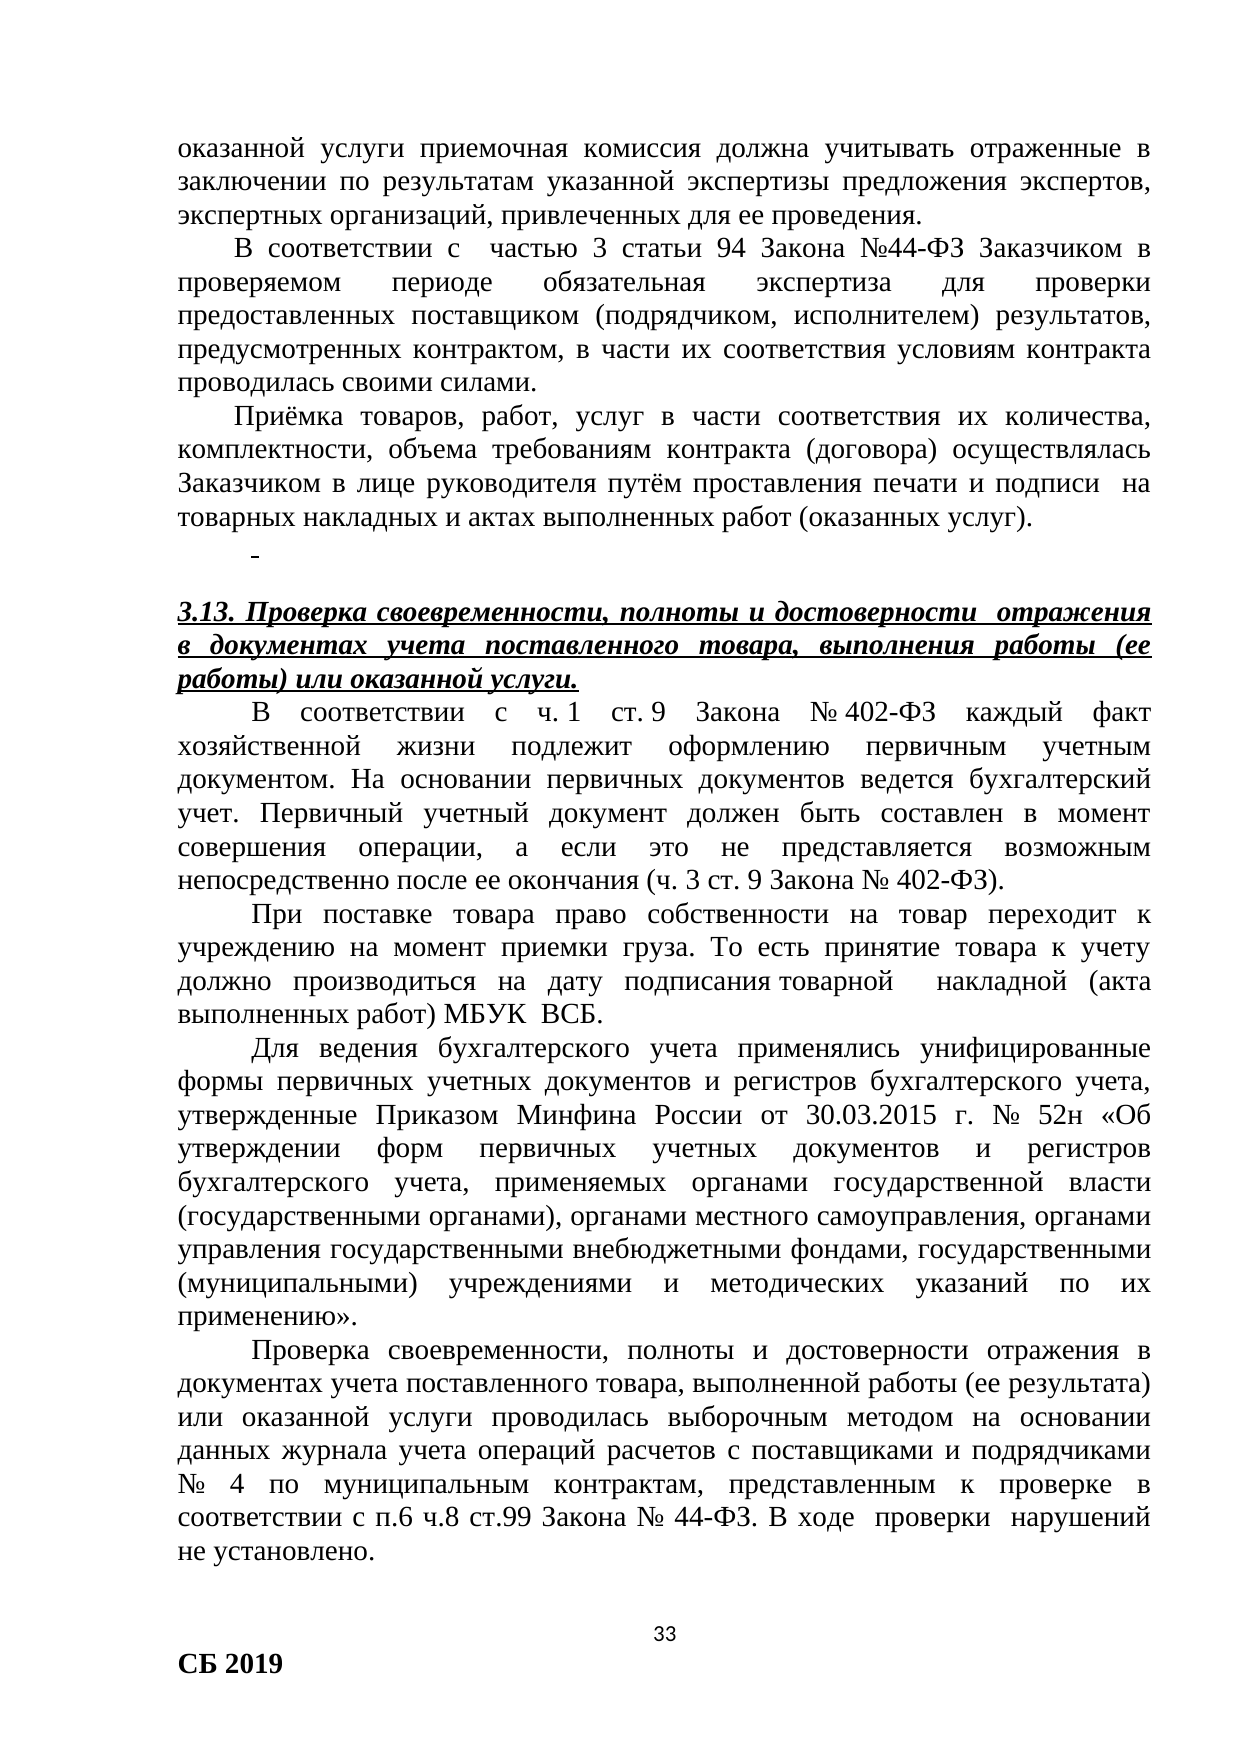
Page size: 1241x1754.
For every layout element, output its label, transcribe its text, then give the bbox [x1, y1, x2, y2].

text Проверка своевременности, полноты и достоверности отражения в документах учета поставленного товара, выполненной работы (ее результата) или оказанной услуги проводилась выборочным методом на основании данных журнала учета операций расчетов с поставщиками и подрядчиками № 4 по муниципальным контрактам, представленным к проверке в соответствии с п.6 ч.8 ст.99 Закона № 44-ФЗ. В ходе проверки нарушений не установлено. [177, 1332, 1152, 1567]
text 3.13. Проверка своевременности, полноты и достоверности отражения в документах учета поставленного товара, выполнения работы (ее работы) или оказанной услуги. [177, 657, 1152, 694]
text При поставке товара право собственности на товар переходит к учреждению на момент приемки груза. То есть принятие товара к учету должно производиться на дату подписания товарной накладной (акта выполненных работ) МБУК ВСБ. [177, 896, 1152, 1030]
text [177, 130, 1152, 230]
text 3.13. Проверка своевременности, полноты и достоверности отражения в документах учета поставленного товара, выполнения работы (ее работы) или оказанной услуги. [177, 624, 1152, 656]
text Приёмка товаров, работ, услуг в части соответствия их количества, комплектности, объема требованиям контракта (договора) осуществлялась Заказчиком в лице руководителя путём проставления печати и подписи на товарных накладных и актах выполненных работ (оказанных услуг). [177, 398, 1152, 532]
text В соответствии с ч. 1 ст. 9 Закона № 402-ФЗ каждый факт хозяйственной жизни подлежит оформлению первичным учетным документом. На основании первичных документов ведется бухгалтерский учет. Первичный учетный документ должен быть составлен в момент совершения операции, а если это не представляется возможным непосредственно после ее окончания (ч. 3 ст. 9 Закона № 402-ФЗ). [177, 694, 1152, 896]
text 3.13. Проверка своевременности, полноты и достоверности отражения в документах учета поставленного товара, выполнения работы (ее работы) или оказанной услуги. [177, 594, 1152, 623]
text Для ведения бухгалтерского учета применялись унифицированные формы первичных учетных документов и регистров бухгалтерского учета, утвержденные Приказом Минфина России от 30.03.2015 г. № 52н «Об утверждении форм первичных учетных документов и регистров бухгалтерского учета, применяемых органами государственной власти (государственными органами), органами местного самоуправления, органами управления государственными внебюджетными фондами, государственными (муниципальными) учреждениями и методических указаний по их применению». [177, 1030, 1152, 1332]
text В соответствии с частью 3 статьи 94 Закона №44-ФЗ Заказчиком в проверяемом периоде обязательная экспертиза для проверки предоставленных поставщиком (подрядчиком, исполнителем) результатов, предусмотренных контрактом, в части их соответствия условиям контракта проводилась своими силами. [177, 230, 1152, 398]
